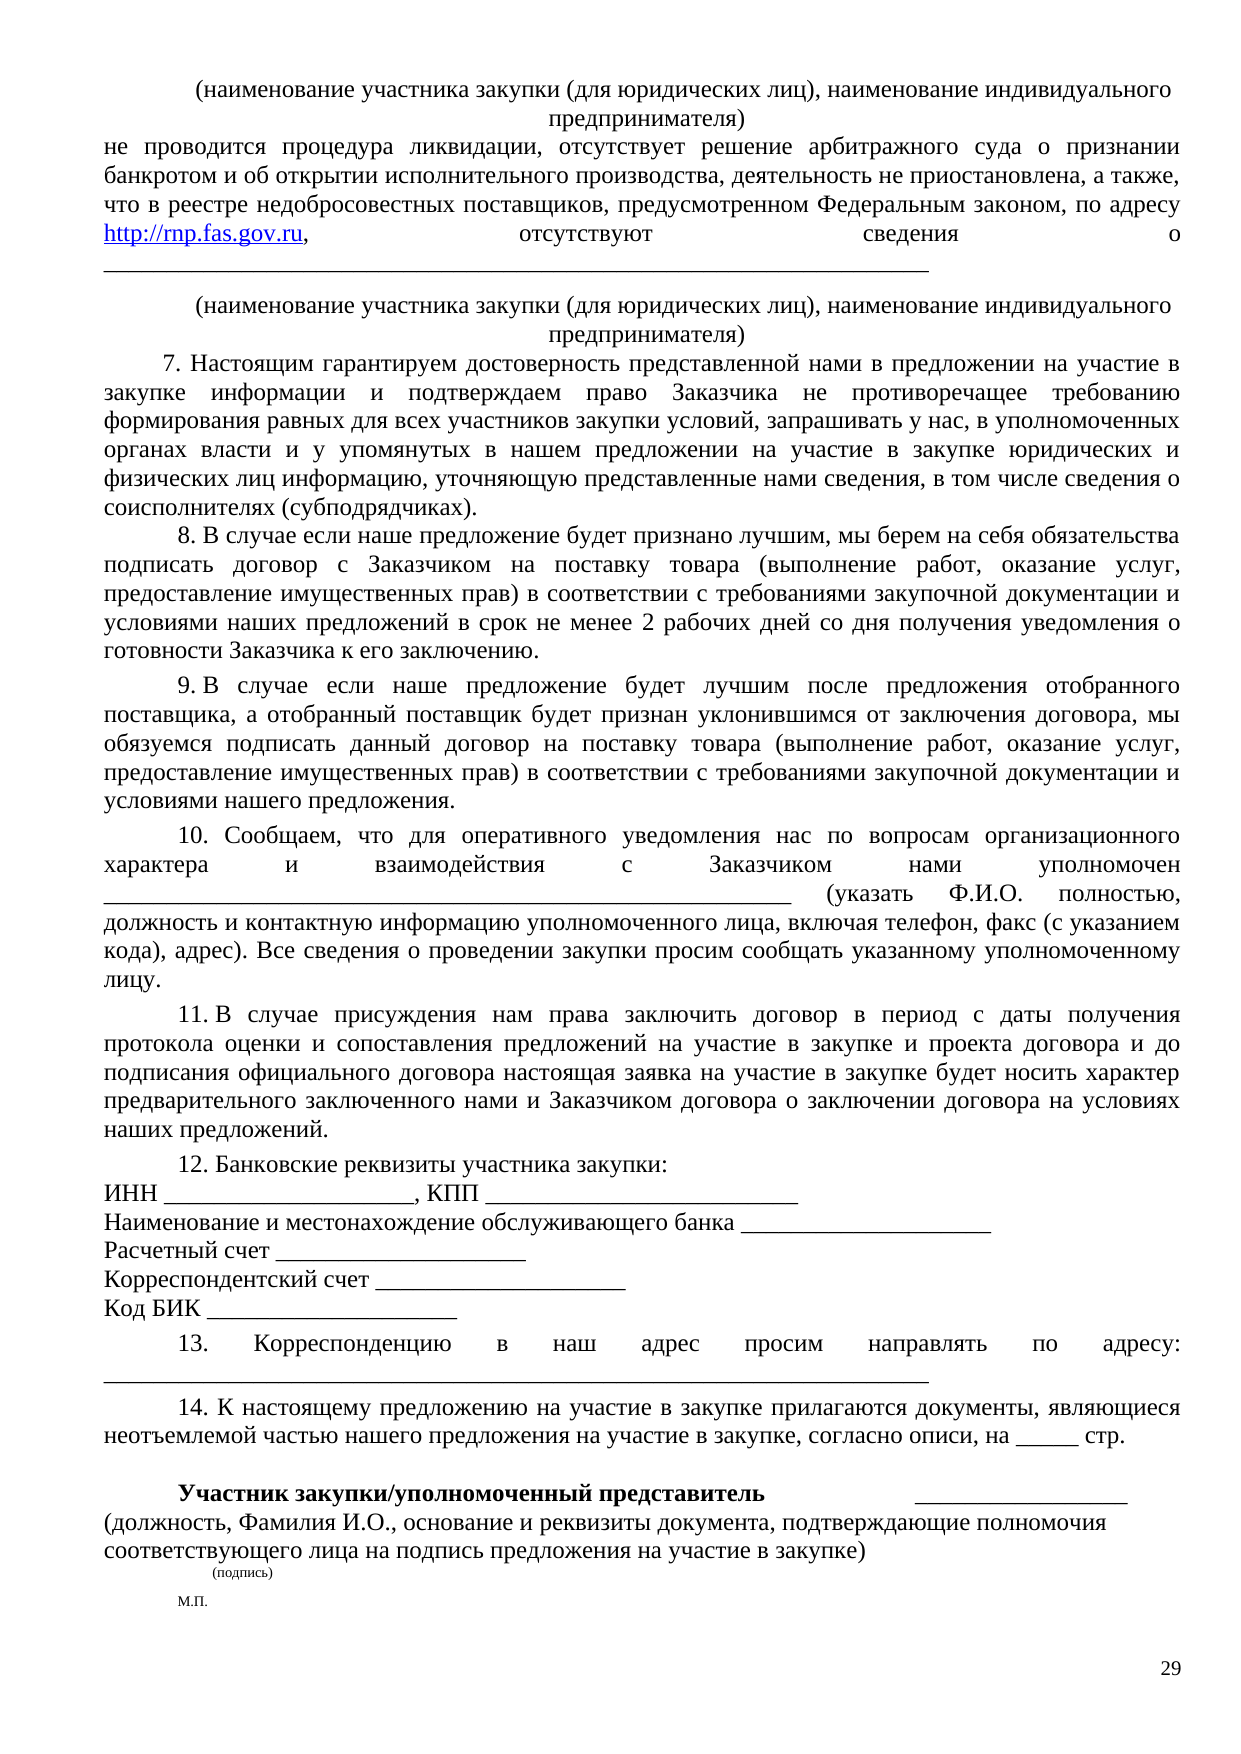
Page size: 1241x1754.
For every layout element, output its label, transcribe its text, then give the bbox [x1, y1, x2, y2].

text 8. В случае если наше предложение будет признано лучшим, мы берем на себя обязательства подписать договор с Заказчиком на поставку товара (выполнение работ, оказание услуг, предоставление имущественных прав) в соответствии с требованиями закупочной документации и условиями наших предложений в срок не менее 2 рабочих дней со дня получения уведомления о готовности Заказчика к его заключению. [103, 521, 1181, 664]
text ИНН ____________________, КПП _________________________ [103, 1178, 1181, 1207]
text (наименование участника закупки (для юридических лиц), наименование индивидуального предпринимателя) [103, 74, 1190, 131]
text Участник закупки/уполномоченный представитель _________________ (должность, Фамилия И.О., основание и реквизиты документа, подтверждающие полномочия соответствующего лица на подпись предложения на участие в закупке) [103, 1478, 1181, 1564]
text (наименование участника закупки (для юридических лиц), наименование индивидуального предпринимателя) [103, 291, 1190, 348]
text 9. В случае если наше предложение будет лучшим после предложения отобранного поставщика, а отобранный поставщик будет признан уклонившимся от заключения договора, мы обязуемся подписать данный договор на поставку товара (выполнение работ, оказание услуг, предоставление имущественных прав) в соответствии с требованиями закупочной документации и условиями нашего предложения. [103, 671, 1181, 814]
text 10. Сообщаем, что для оперативного уведомления нас по вопросам организационного характера и взаимодействия с Заказчиком нами уполномочен _______________________________________________________ (указать Ф.И.О. полностью, должность и контактную информацию уполномоченного лица, включая телефон, факс (с указанием кода), адрес). Все сведения о проведении закупки просим сообщать указанному уполномоченному лицу. [103, 821, 1181, 993]
text 13. Корреспонденцию в наш адрес просим направлять по адресу: __________________________________________________________________ [103, 1328, 1181, 1386]
text 7. Настоящим гарантируем достоверность представленной нами в предложении на участие в закупке информации и подтверждаем право Заказчика не противоречащее требованию формирования равных для всех участников закупки условий, запрашивать у нас, в уполномоченных органах власти и у упомянутых в нашем предложении на участие в закупке юридических и физических лиц информацию, уточняющую представленные нами сведения, в том числе сведения о соисполнителях (субподрядчиках). [103, 348, 1181, 521]
text не проводится процедура ликвидации, отсутствует решение арбитражного суда о признании банкротом и об открытии исполнительного производства, деятельность не приостановлена, а также, что в реестре недобросовестных поставщиков, предусмотренном Федеральным законом, по адресу http://rnp.fas.gov.ru, отсутствуют сведения о __________________________________________________________________ [103, 131, 1181, 275]
text 11. В случае присуждения нам права заключить договор в период с даты получения протокола оценки и сопоставления предложений на участие в закупке и проекта договора и до подписания официального договора настоящая заявка на участие в закупке будет носить характер предварительного заключенного нами и Заказчиком договора о заключении договора на условиях наших предложений. [103, 999, 1181, 1143]
text Наименование и местонахождение обслуживающего банка ____________________ [103, 1207, 1181, 1236]
text М.П. [103, 1593, 1181, 1622]
text Корреспондентский счет ____________________ [103, 1264, 1181, 1293]
text 14. К настоящему предложению на участие в закупке прилагаются документы, являющиеся неотъемлемой частью нашего предложения на участие в закупке, согласно описи, на _____ стр. [103, 1392, 1181, 1449]
text (подпись) [103, 1564, 1181, 1593]
text Код БИК ____________________ [103, 1293, 1181, 1322]
text 12. Банковские реквизиты участника закупки: [103, 1149, 1181, 1178]
text Расчетный счет ____________________ [103, 1236, 1181, 1264]
